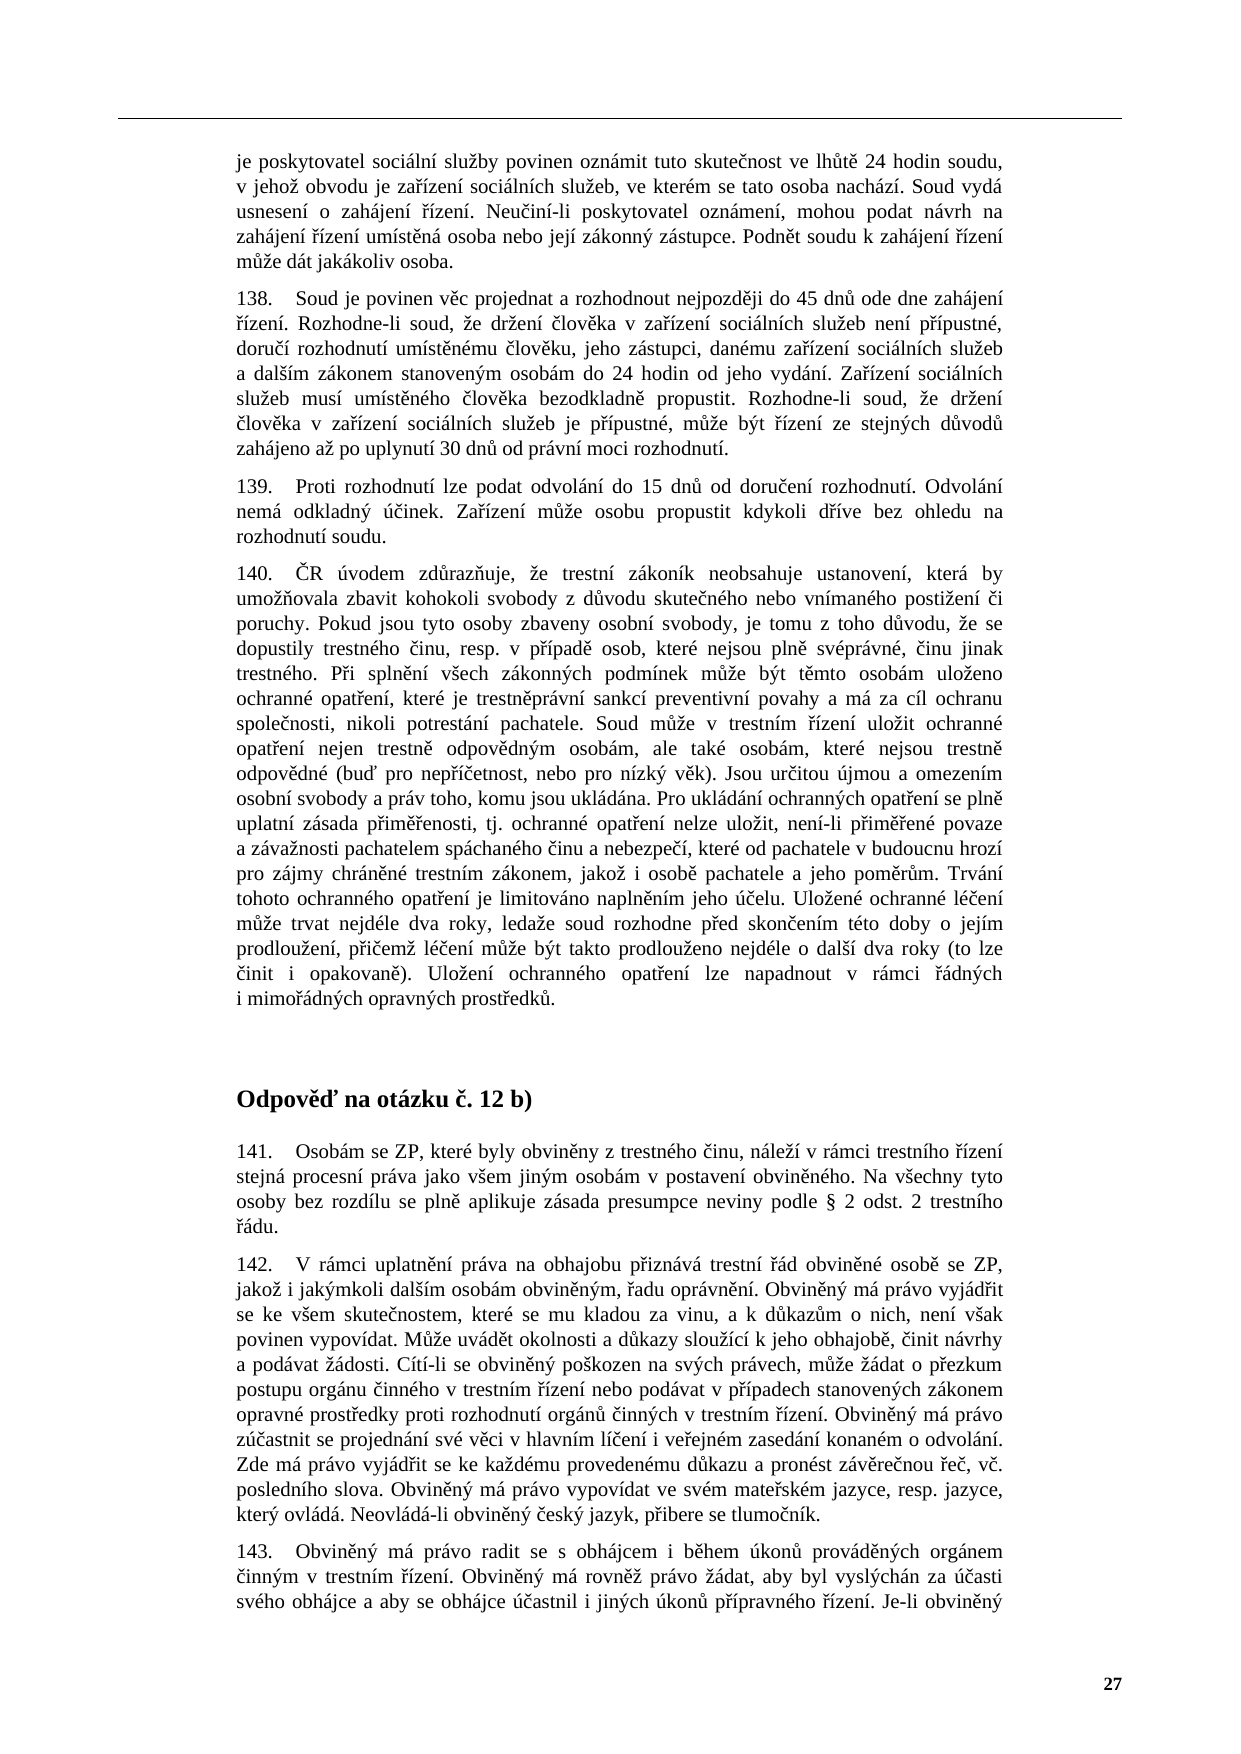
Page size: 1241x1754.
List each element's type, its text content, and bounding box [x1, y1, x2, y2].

text Odpověď na otázku č. 12 b) [118, 1085, 1004, 1113]
text 141. Osobám se ZP, které byly obviněny z trestného činu, náleží v rámci trestního řízení stejná procesní práva jako všem jiným osobám v postavení obviněného. Na všechny tyto osoby bez rozdílu se plně aplikuje zásada presumpce neviny podle § 2 odst. 2 trestního řádu. [236, 1138, 1004, 1238]
text 142. V rámci uplatnění práva na obhajobu přiznává trestní řád obviněné osobě se ZP, jakož i jakýmkoli dalším osobám obviněným, řadu oprávnění. Obviněný má právo vyjádřit se ke všem skutečnostem, které se mu kladou za vinu, a k důkazům o nich, není však povinen vypovídat. Může uvádět okolnosti a důkazy sloužící k jeho obhajobě, činit návrhy a podávat žádosti. Cítí-li se obviněný poškozen na svých právech, může žádat o přezkum postupu orgánu činného v trestním řízení nebo podávat v případech stanovených zákonem opravné prostředky proti rozhodnutí orgánů činných v trestním řízení. Obviněný má právo zúčastnit se projednání své věci v hlavním líčení i veřejném zasedání konaném o odvolání. Zde má právo vyjádřit se ke každému provedenému důkazu a pronést závěrečnou řeč, vč. posledního slova. Obviněný má právo vypovídat ve svém mateřském jazyce, resp. jazyce, který ovládá. Neovládá-li obviněný český jazyk, přibere se tlumočník. [236, 1251, 1004, 1526]
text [236, 148, 1004, 273]
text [236, 1538, 1004, 1613]
text 139. Proti rozhodnutí lze podat odvolání do 15 dnů od doručení rozhodnutí. Odvolání nemá odkladný účinek. Zařízení může osobu propustit kdykoli dříve bez ohledu na rozhodnutí soudu. [236, 473, 1004, 548]
text 140. ČR úvodem zdůrazňuje, že trestní zákoník neobsahuje ustanovení, která by umožňovala zbavit kohokoli svobody z důvodu skutečného nebo vnímaného postižení či poruchy. Pokud jsou tyto osoby zbaveny osobní svobody, je tomu z toho důvodu, že se dopustily trestného činu, resp. v případě osob, které nejsou plně svéprávné, činu jinak trestného. Při splnění všech zákonných podmínek může být těmto osobám uloženo ochranné opatření, které je trestněprávní sankcí preventivní povahy a má za cíl ochranu společnosti, nikoli potrestání pachatele. Soud může v trestním řízení uložit ochranné opatření nejen trestně odpovědným osobám, ale také osobám, které nejsou trestně odpovědné (buď pro nepříčetnost, nebo pro nízký věk). Jsou určitou újmou a omezením osobní svobody a práv toho, komu jsou ukládána. Pro ukládání ochranných opatření se plně uplatní zásada přiměřenosti, tj. ochranné opatření nelze uložit, není-li přiměřené povaze a závažnosti pachatelem spáchaného činu a nebezpečí, které od pachatele v budoucnu hrozí pro zájmy chráněné trestním zákonem, jakož i osobě pachatele a jeho poměrům. Trvání tohoto ochranného opatření je limitováno naplněním jeho účelu. Uložené ochranné léčení může trvat nejdéle dva roky, ledaže soud rozhodne před skončením této doby o jejím prodloužení, přičemž léčení může být takto prodlouženo nejdéle o další dva roky (to lze činit i opakovaně). Uložení ochranného opatření lze napadnout v rámci řádných i mimořádných opravných prostředků. [236, 560, 1004, 1010]
text 138. Soud je povinen věc projednat a rozhodnout nejpozději do 45 dnů ode dne zahájení řízení. Rozhodne-li soud, že držení člověka v zařízení sociálních služeb není přípustné, doručí rozhodnutí umístěnému člověku, jeho zástupci, danému zařízení sociálních služeb a dalším zákonem stanoveným osobám do 24 hodin od jeho vydání. Zařízení sociálních služeb musí umístěného člověka bezodkladně propustit. Rozhodne-li soud, že držení člověka v zařízení sociálních služeb je přípustné, může být řízení ze stejných důvodů zahájeno až po uplynutí 30 dnů od právní moci rozhodnutí. [236, 285, 1004, 460]
